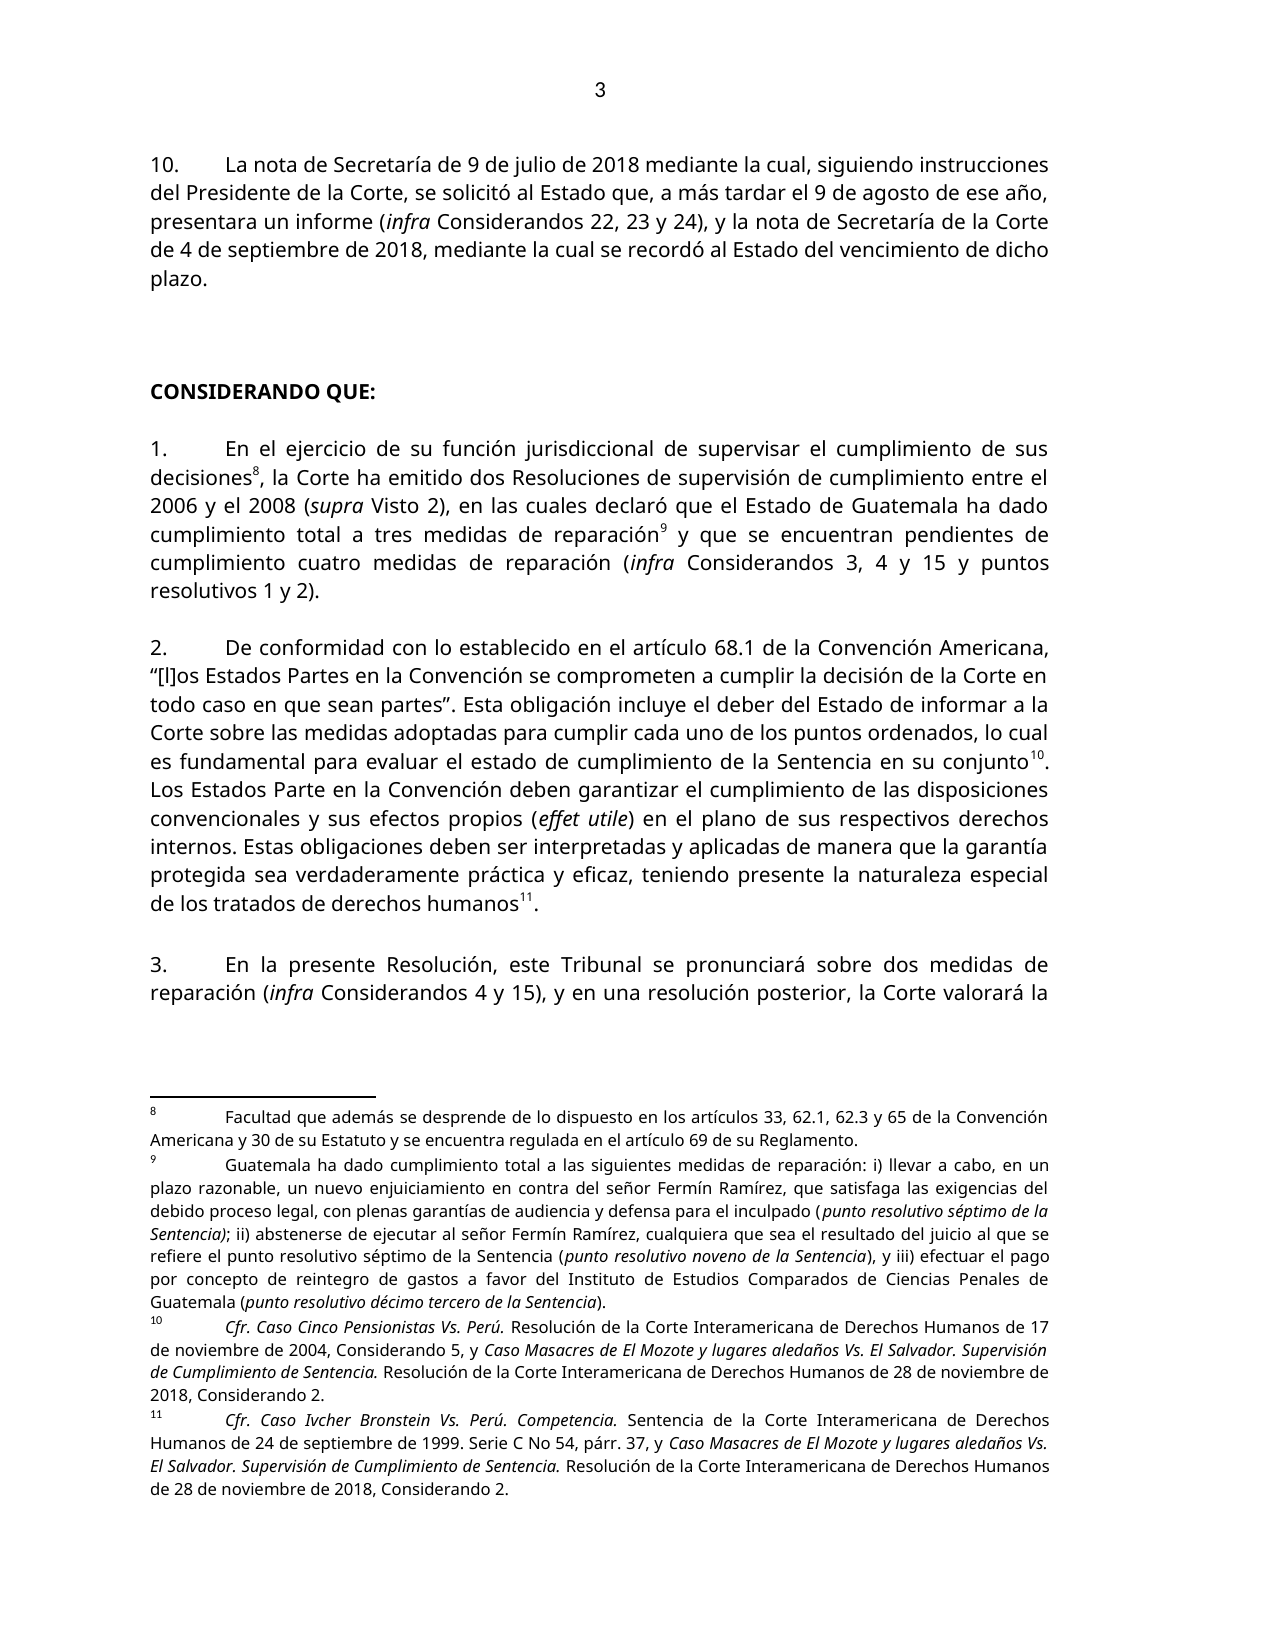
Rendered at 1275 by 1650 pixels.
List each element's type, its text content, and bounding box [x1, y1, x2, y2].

text CONSIDERANDO QUE: [150, 377, 1050, 406]
list En el ejercicio de su función jurisdiccional de supervisar el cumplimiento de sus decisiones, la Corte ha emitido dos Resoluciones de supervisión de cumplimiento entre el 2006 y el 2008 (supra Visto 2), en las cuales declaró que el Estado de Guatemala ha dado cumplimiento total a tres medidas de reparación y que se encuentran pendientes de cumplimiento cuatro medidas de reparación (infra Considerandos 3, 4 y 15 y puntos resolutivos 1 y 2). [150, 434, 1049, 605]
list De conformidad con lo establecido en el artículo 68.1 de la Convención Americana, “[l]os Estados Partes en la Convención se comprometen a cumplir la decisión de la Corte en todo caso en que sean partes”. Esta obligación incluye el deber del Estado de informar a la Corte sobre las medidas adoptadas para cumplir cada uno de los puntos ordenados, lo cual es fundamental para evaluar el estado de cumplimiento de la Sentencia en su conjunto. Los Estados Parte en la Convención deben garantizar el cumplimiento de las disposiciones convencionales y sus efectos propios (effet utile) en el plano de sus respectivos derechos internos. Estas obligaciones deben ser interpretadas y aplicadas de manera que la garantía protegida sea verdaderamente práctica y eficaz, teniendo presente la naturaleza especial de los tratados de derechos humanos. [150, 633, 1049, 917]
list La nota de Secretaría de 9 de julio de 2018 mediante la cual, siguiendo instrucciones del Presidente de la Corte, se solicitó al Estado que, a más tardar el 9 de agosto de ese año, presentara un informe (infra Considerandos 22, 23 y 24), y la nota de Secretaría de la Corte de 4 de septiembre de 2018, mediante la cual se recordó al Estado del vencimiento de dicho plazo. [150, 150, 1050, 292]
list En la presente Resolución, este Tribunal se pronunciará sobre dos medidas de reparación (infra Considerandos 4 y 15), y en una resolución posterior, la Corte valorará la información disponible relativa a las restantes dos medidas. El proyecto se estructura de la siguiente forma: [150, 950, 1049, 1035]
